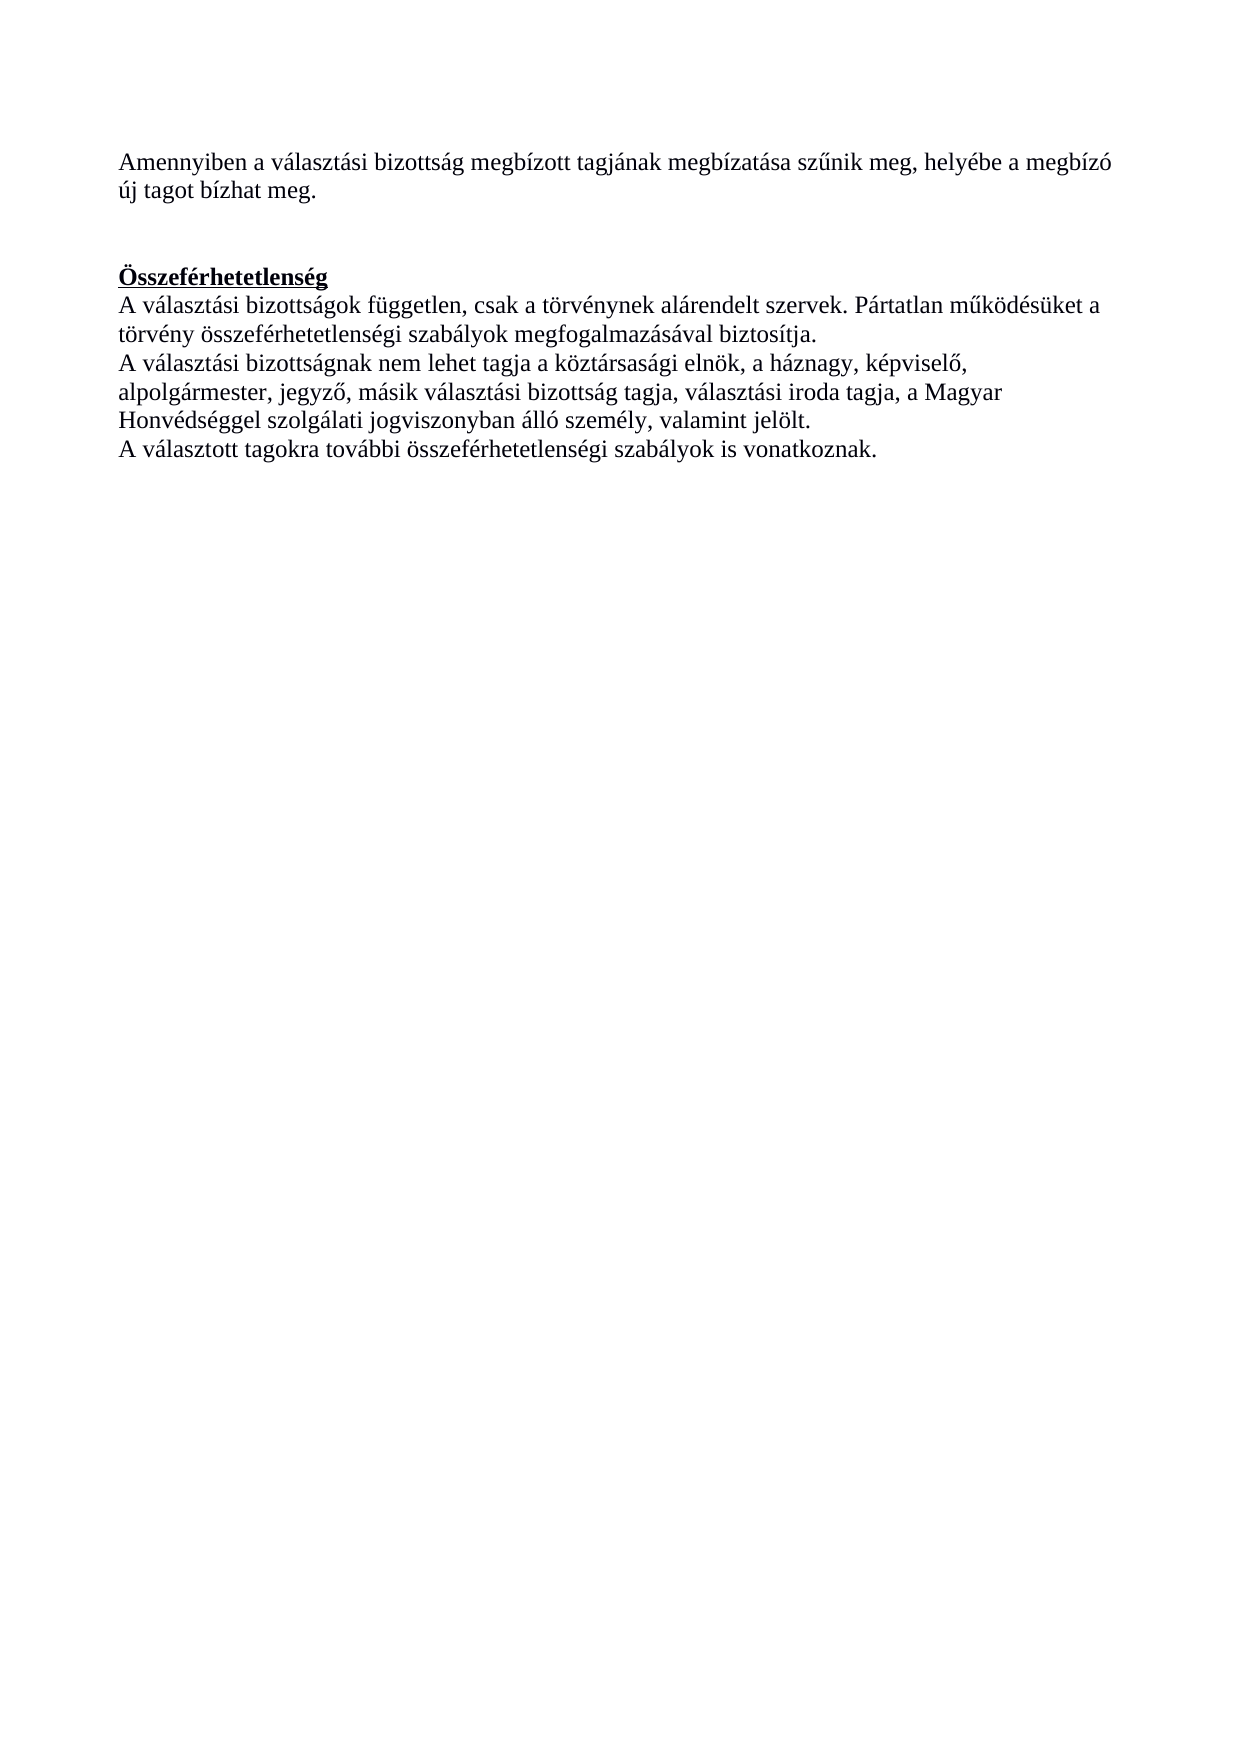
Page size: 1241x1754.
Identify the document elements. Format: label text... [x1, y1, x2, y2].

text A választási bizottságok független, csak a törvénynek alárendelt szervek. Pártatlan működésüket a törvény összeférhetetlenségi szabályok megfogalmazásával biztosítja. [118, 291, 1122, 348]
text Összeférhetetlenség [118, 262, 1122, 291]
text A választási bizottságnak nem lehet tagja a köztársasági elnök, a háznagy, képviselő, alpolgármester, jegyző, másik választási bizottság tagja, választási iroda tagja, a Magyar Honvédséggel szolgálati jogviszonyban álló személy, valamint jelölt. [118, 348, 1122, 434]
text A választott tagokra további összeférhetetlenségi szabályok is vonatkoznak. [118, 434, 1122, 463]
text Amennyiben a választási bizottság megbízott tagjának megbízatása szűnik meg, helyébe a megbízó új tagot bízhat meg. [118, 147, 1122, 204]
